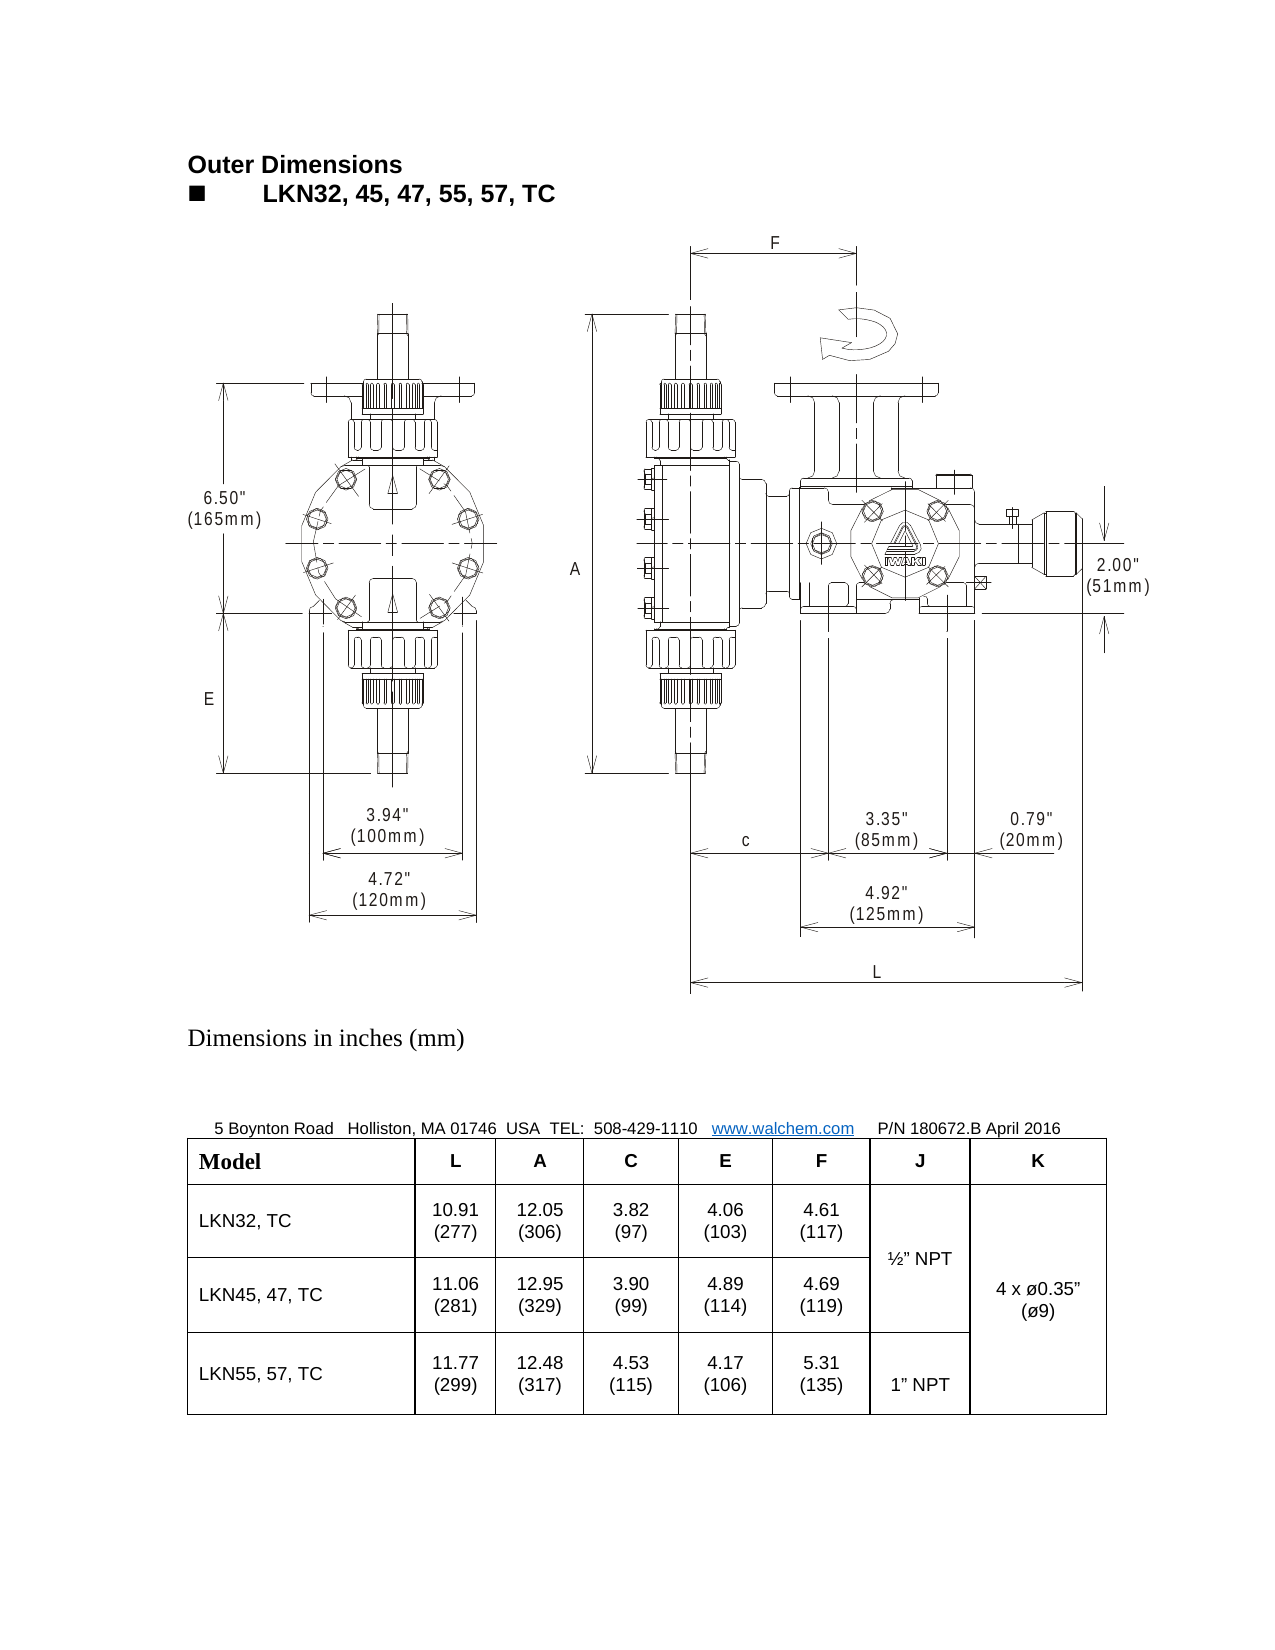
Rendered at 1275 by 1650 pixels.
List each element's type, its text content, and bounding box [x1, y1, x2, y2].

table_cell 12.95 (329) [496, 1258, 583, 1332]
text LKN32, 45, 47, 55, 57, TC [187, 179, 1087, 208]
table_cell 12.05 (306) [496, 1185, 583, 1257]
table_header C [584, 1139, 678, 1183]
table_cell LKN32, TC [188, 1185, 414, 1257]
table_cell LKN55, 57, TC [188, 1333, 414, 1414]
text Dimensions in inches (mm) [187, 1023, 1087, 1051]
table_header E [679, 1139, 772, 1183]
table_cell 4.69 (119) [773, 1258, 869, 1332]
table_cell 4.53 (115) [584, 1333, 678, 1414]
text 5 Boynton Road Holliston, MA 01746 USA TEL: 508-429-1110 www.walchem.com P/N 180672.B April 2016 [187, 1118, 1087, 1138]
table_cell 4.06 (103) [679, 1185, 772, 1257]
text Outer Dimensions [187, 150, 1087, 179]
table_cell 11.06 (281) [416, 1258, 495, 1332]
table_header J [871, 1139, 969, 1183]
table_cell ½” NPT [871, 1185, 969, 1332]
table_header Model [188, 1139, 414, 1183]
table_cell 3.90 (99) [584, 1258, 678, 1332]
table_cell LKN45, 47, TC [188, 1258, 414, 1332]
table_header L [416, 1139, 495, 1183]
table_cell 12.48 (317) [496, 1333, 583, 1414]
table_header F [773, 1139, 869, 1183]
table_cell 5.31 (135) [773, 1333, 869, 1414]
table_cell 4 x ø0.35” (ø9) [971, 1185, 1106, 1414]
table_cell 4.61 (117) [773, 1185, 869, 1257]
table_cell 11.77 (299) [416, 1333, 495, 1414]
table_header A [496, 1139, 583, 1183]
table_cell 4.89 (114) [679, 1258, 772, 1332]
table_cell 4.17 (106) [679, 1333, 772, 1414]
table_header K [971, 1139, 1106, 1183]
table_cell 3.82 (97) [584, 1185, 678, 1257]
table_cell 10.91 (277) [416, 1185, 495, 1257]
table_cell 1” NPT [871, 1333, 969, 1414]
